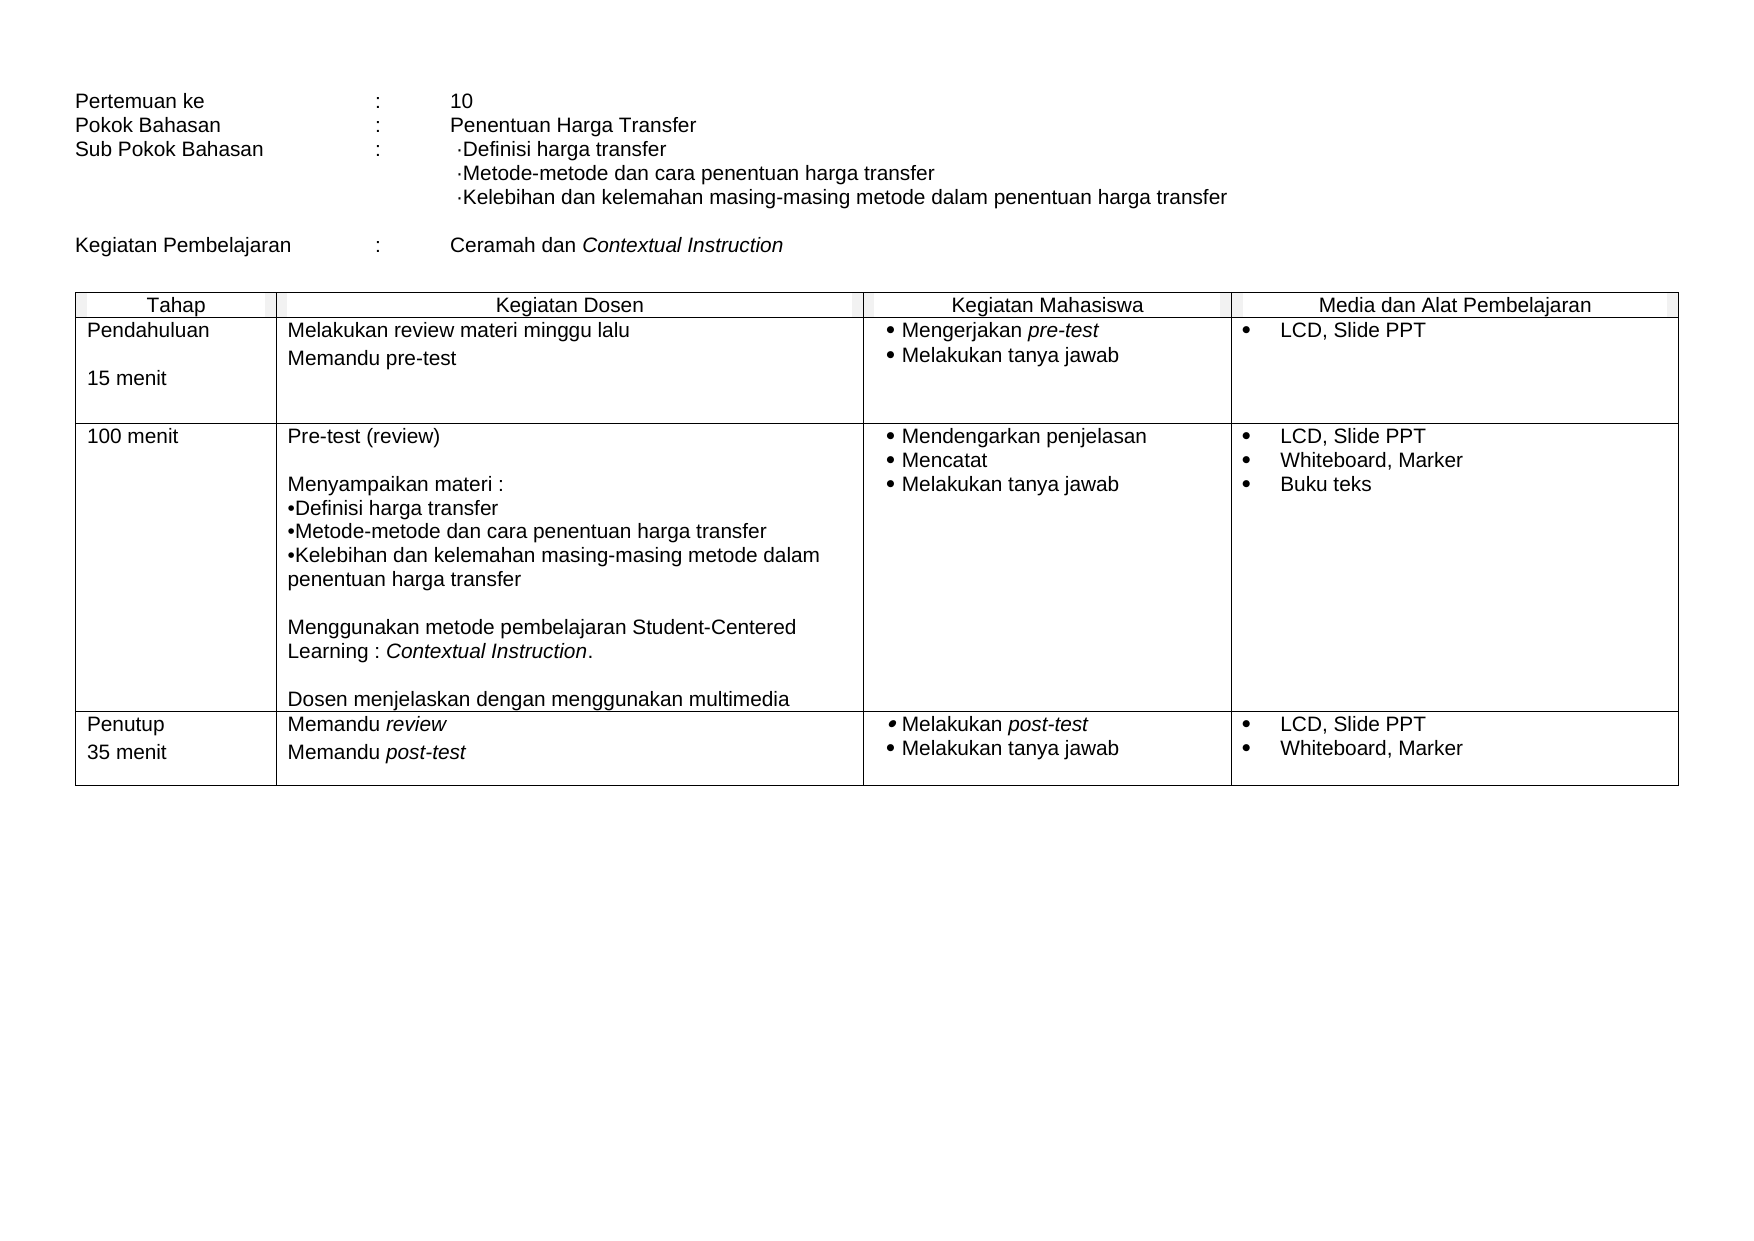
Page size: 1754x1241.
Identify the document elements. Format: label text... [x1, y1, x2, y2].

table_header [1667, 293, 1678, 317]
table_cell Memandu review Memandu post-test [277, 712, 863, 784]
table_cell Pendahuluan 15 menit [76, 318, 276, 422]
table_cell Penutup 35 menit [76, 712, 276, 784]
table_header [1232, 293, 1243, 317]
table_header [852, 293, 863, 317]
text ·Kelebihan dan kelemahan masing-masing metode dalam penentuan harga transfer [75, 184, 1679, 208]
text ·Metode-metode dan cara penentuan harga transfer [75, 161, 1679, 184]
table_cell Pre-test (review) Menyampaikan materi : •Definisi harga transfer •Metode-metode dan cara penentuan harga transfer •Kelebihan dan kelemahan masing-masing metode dalam penentuan harga transfer Menggunakan metode pembelajaran Student-Centered Learning : Contextual Instruction. Dosen menjelaskan dengan menggunakan multimedia [277, 424, 863, 711]
table_cell 100 menit [76, 424, 276, 711]
table_cell LCD, Slide PPT Whiteboard, Marker [1232, 712, 1678, 784]
table_cell Mendengarkan penjelasan Mencatat Melakukan tanya jawab [864, 424, 1231, 711]
text Kegiatan Pembelajaran : Ceramah dan Contextual Instruction [75, 232, 1679, 256]
text Sub Pokok Bahasan : ·Definisi harga transfer [75, 137, 1679, 161]
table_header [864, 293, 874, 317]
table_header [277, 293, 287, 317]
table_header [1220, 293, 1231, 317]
table_cell Melakukan review materi minggu lalu Memandu pre-test [277, 318, 863, 422]
text Pertemuan ke : 10 [75, 89, 1679, 113]
table_cell Mengerjakan pre-test Melakukan tanya jawab [864, 318, 1231, 422]
text Pokok Bahasan : Penentuan Harga Transfer [75, 113, 1679, 137]
table_cell LCD, Slide PPT [1232, 318, 1678, 422]
table_cell Melakukan post-test Melakukan tanya jawab [864, 712, 1231, 784]
table_cell LCD, Slide PPT Whiteboard, Marker Buku teks [1232, 424, 1678, 711]
